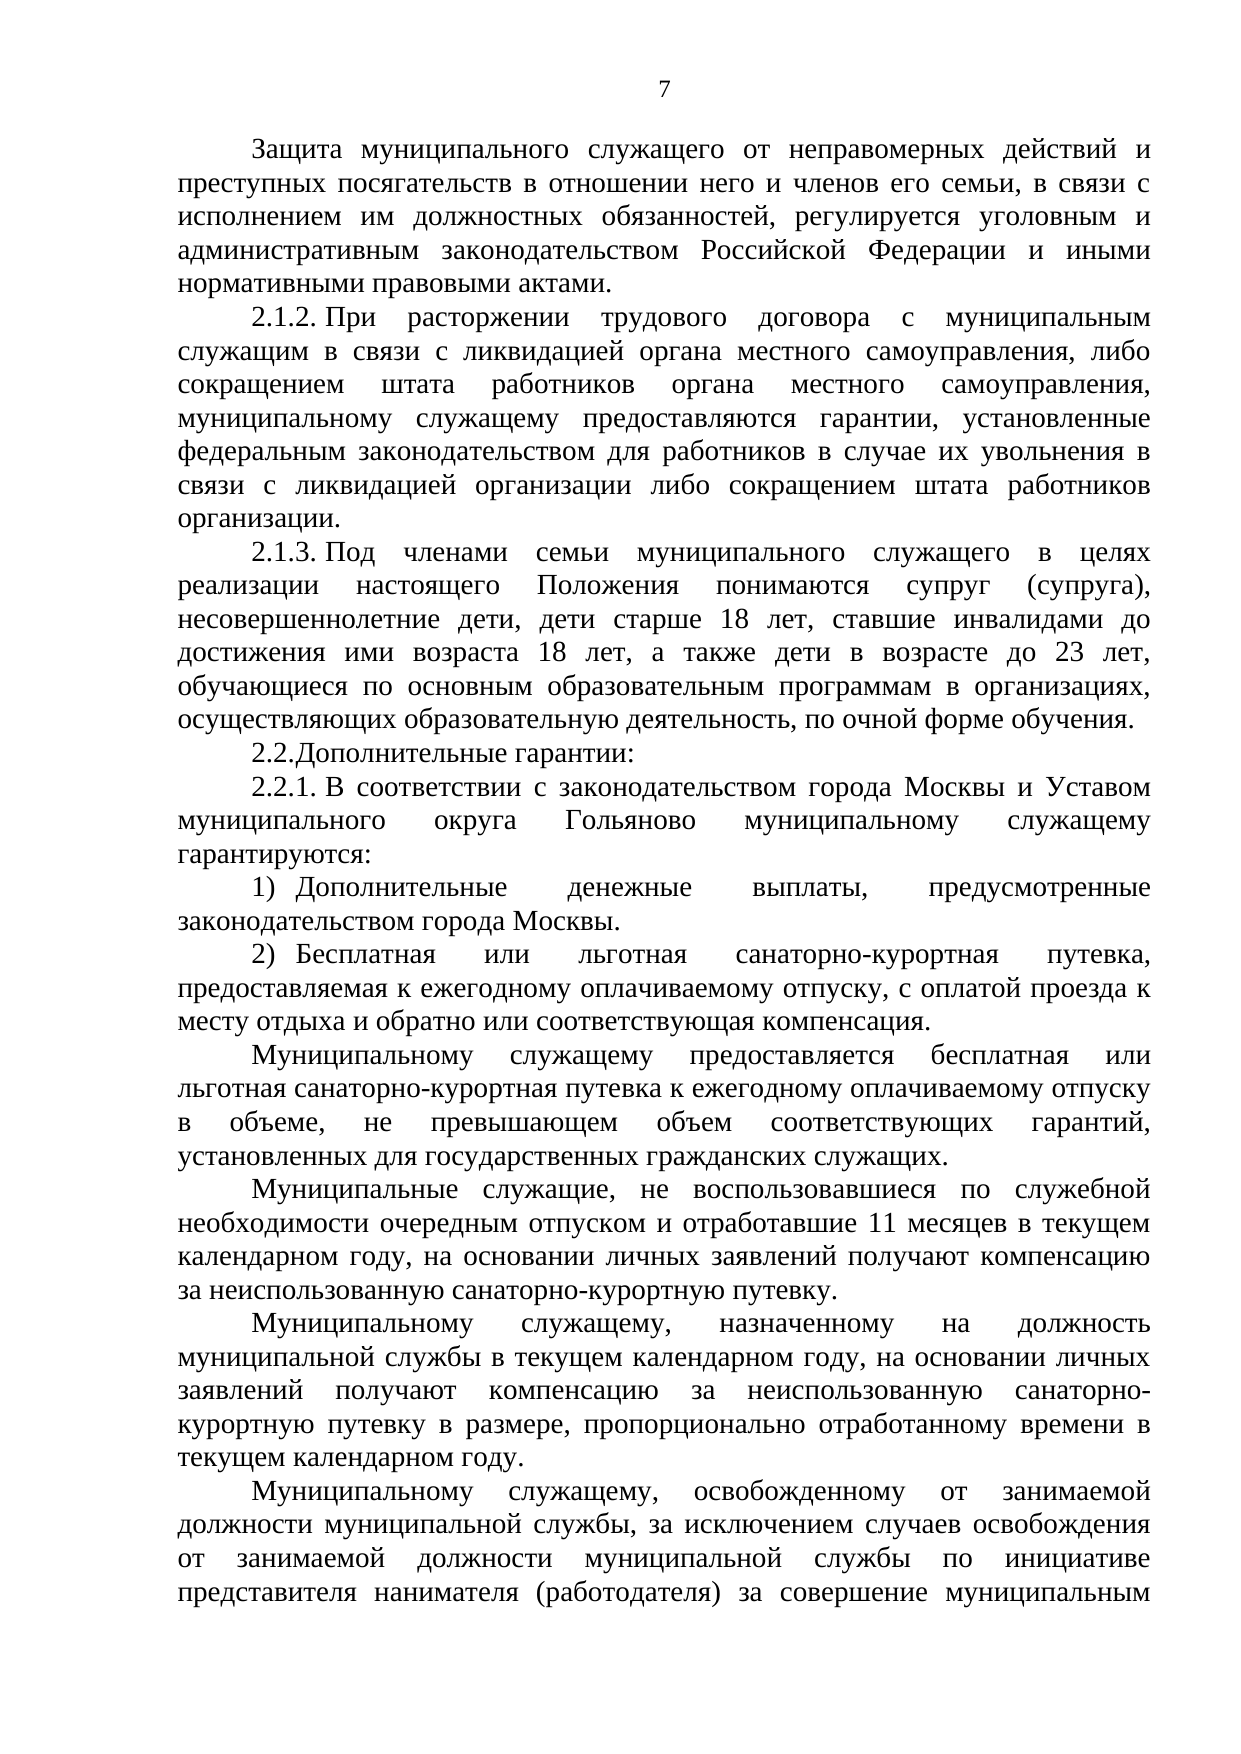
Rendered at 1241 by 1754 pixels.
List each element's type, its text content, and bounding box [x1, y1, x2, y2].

text Муниципальному служащему предоставляется бесплатная или льготная санаторно-курортная путевка к ежегодному оплачиваемому отпуску в объеме, не превышающем объем соответствующих гарантий, установленных для государственных гражданских служащих. [177, 1037, 1152, 1171]
text Муниципальные служащие, не воспользовавшиеся по служебной необходимости очередным отпуском и отработавшие 11 месяцев в текущем календарном году, на основании личных заявлений получают компенсацию за неиспользованную санаторно-курортную путевку. [177, 1171, 1152, 1305]
text 2.1.3. Под членами семьи муниципального служащего в целях реализации настоящего Положения понимаются супруг (супруга), несовершеннолетние дети, дети старше 18 лет, ставшие инвалидами до достижения ими возраста 18 лет, а также дети в возрасте до 23 лет, обучающиеся по основным образовательным программам в организациях, осуществляющих образовательную деятельность, по очной форме обучения. [177, 534, 1152, 735]
text 2.2.1. В соответствии с законодательством города Москвы и Уставом муниципального округа Гольяново муниципальному служащему гарантируются: [177, 769, 1152, 869]
list Дополнительные гарантии: [177, 735, 1152, 769]
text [177, 1473, 1152, 1607]
text 2.1.2. При расторжении трудового договора с муниципальным служащим в связи с ликвидацией органа местного самоуправления, либо сокращением штата работников органа местного самоуправления, муниципальному служащему предоставляются гарантии, установленные федеральным законодательством для работников в случае их увольнения в связи с ликвидацией организации либо сокращением штата работников организации. [177, 299, 1152, 534]
list Дополнительные денежные выплаты, предусмотренные законодательством города Москвы. [177, 869, 1152, 936]
list Бесплатная или льготная санаторно-курортная путевка, предоставляемая к ежегодному оплачиваемому отпуску, с оплатой проезда к месту отдыха и обратно или соответствующая компенсация. [177, 936, 1152, 1037]
text Муниципальному служащему, назначенному на должность муниципальной службы в текущем календарном году, на основании личных заявлений получают компенсацию за неиспользованную санаторно-курортную путевку в размере, пропорционально отработанному времени в текущем календарном году. [177, 1305, 1152, 1473]
text Защита муниципального служащего от неправомерных действий и преступных посягательств в отношении него и членов его семьи, в связи с исполнением им должностных обязанностей, регулируется уголовным и административным законодательством Российской Федерации и иными нормативными правовыми актами. [177, 131, 1152, 299]
